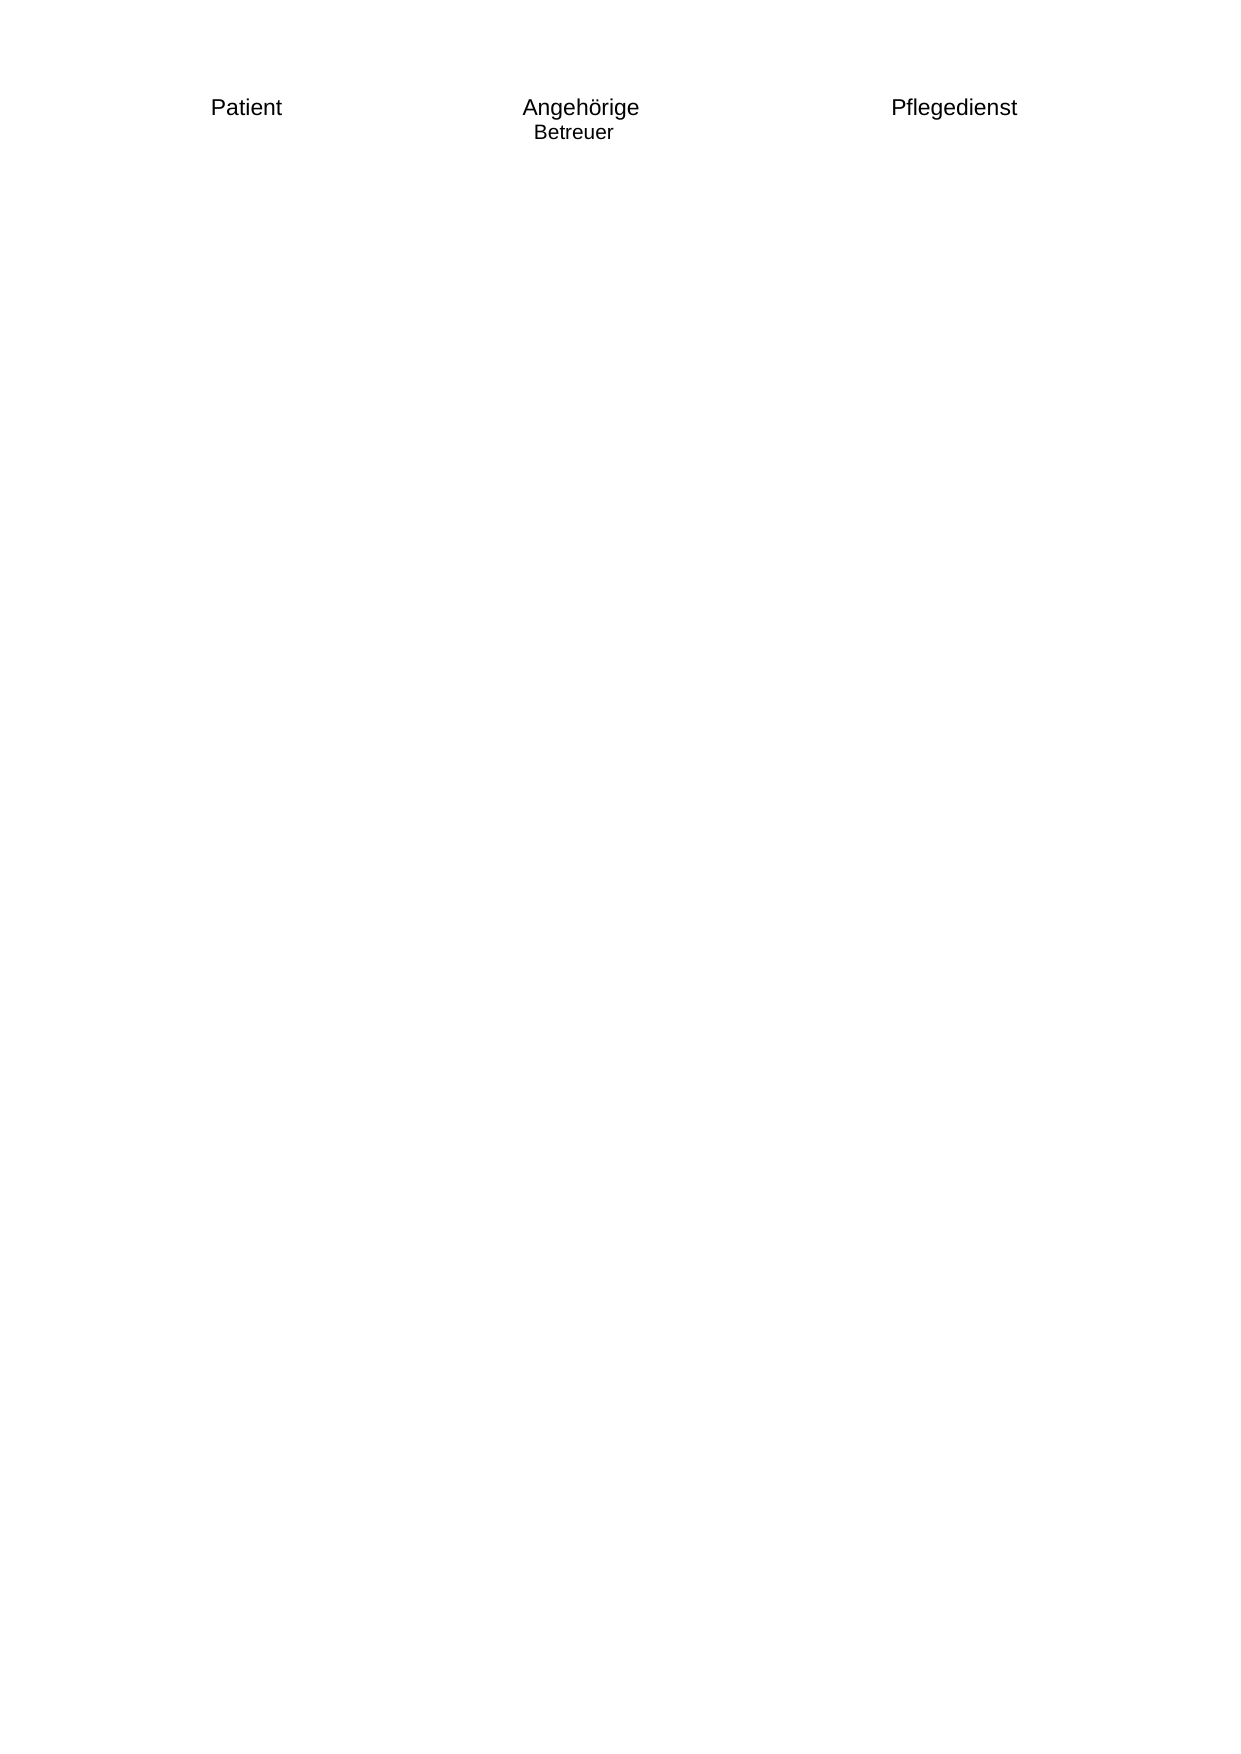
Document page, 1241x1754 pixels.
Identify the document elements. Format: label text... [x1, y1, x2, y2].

text Patient Angehörige Pflegedienst [153, 94, 1152, 120]
text Betreuer [153, 120, 1152, 144]
